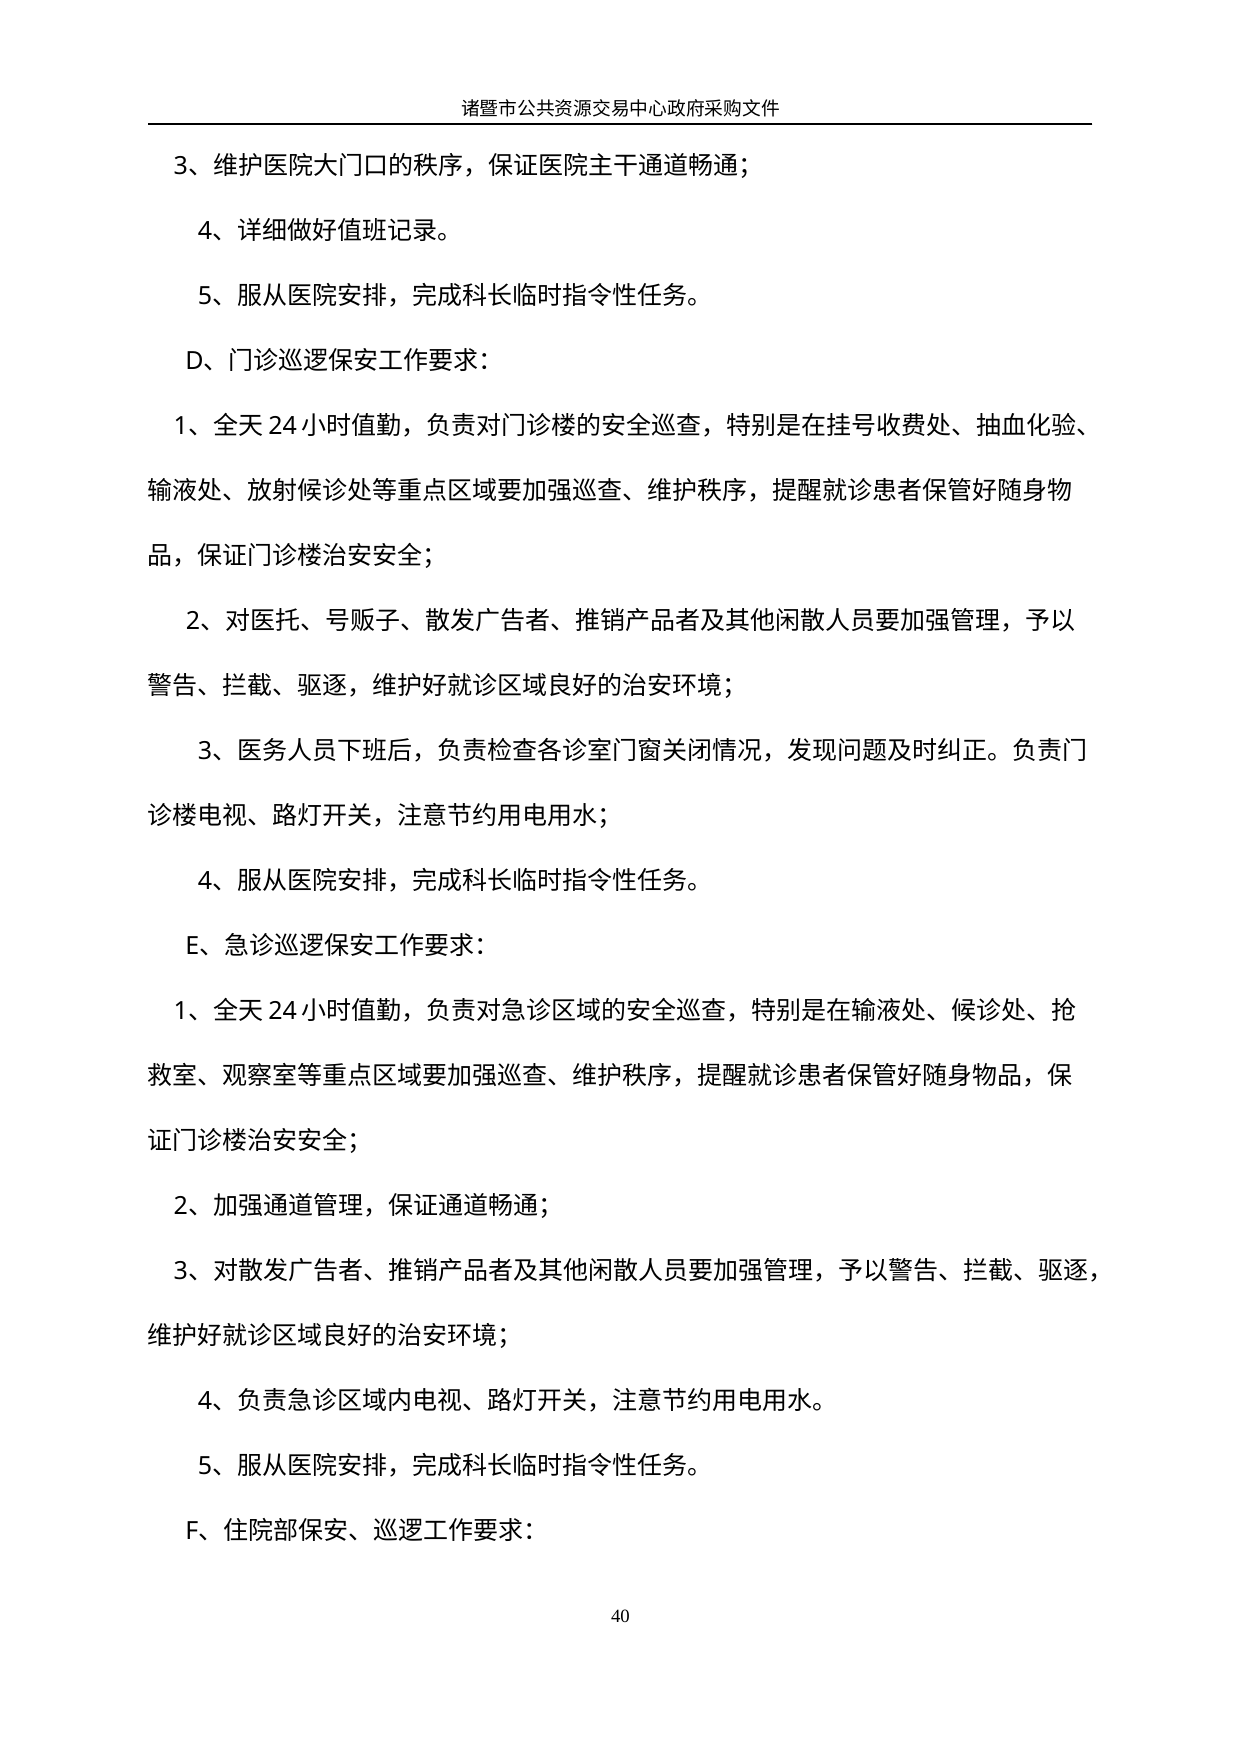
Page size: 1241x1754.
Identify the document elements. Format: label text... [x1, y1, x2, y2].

text 3、对散发广告者、推销产品者及其他闲散人员要加强管理，予以警告、拦截、驱逐，维护好就诊区域良好的治安环境； [148, 1236, 1092, 1366]
text 3、医务人员下班后，负责检查各诊室门窗关闭情况，发现问题及时纠正。负责门诊楼电视、路灯开关，注意节约用电用水； [148, 716, 1092, 846]
text 2、对医托、号贩子、散发广告者、推销产品者及其他闲散人员要加强管理，予以警告、拦截、驱逐，维护好就诊区域良好的治安环境； [148, 586, 1092, 716]
text 4、详细做好值班记录。 [148, 196, 1092, 261]
text 4、负责急诊区域内电视、路灯开关，注意节约用电用水。 [148, 1366, 1092, 1431]
text 3、维护医院大门口的秩序，保证医院主干通道畅通； [148, 131, 1092, 196]
text E、急诊巡逻保安工作要求： [148, 911, 1092, 976]
text 1、全天24小时值勤，负责对急诊区域的安全巡查，特别是在输液处、候诊处、抢救室、观察室等重点区域要加强巡查、维护秩序，提醒就诊患者保管好随身物品，保证门诊楼治安安全； [148, 976, 1092, 1171]
text F、住院部保安、巡逻工作要求： [148, 1496, 1092, 1561]
text 5、服从医院安排，完成科长临时指令性任务。 [148, 1431, 1092, 1496]
text 4、服从医院安排，完成科长临时指令性任务。 [148, 846, 1092, 911]
text D、门诊巡逻保安工作要求： [148, 326, 1092, 391]
text 2、加强通道管理，保证通道畅通； [148, 1171, 1092, 1236]
text 1、全天24小时值勤，负责对门诊楼的安全巡查，特别是在挂号收费处、抽血化验、输液处、放射候诊处等重点区域要加强巡查、维护秩序，提醒就诊患者保管好随身物品，保证门诊楼治安安全； [148, 391, 1092, 586]
text 5、服从医院安排，完成科长临时指令性任务。 [148, 261, 1092, 326]
